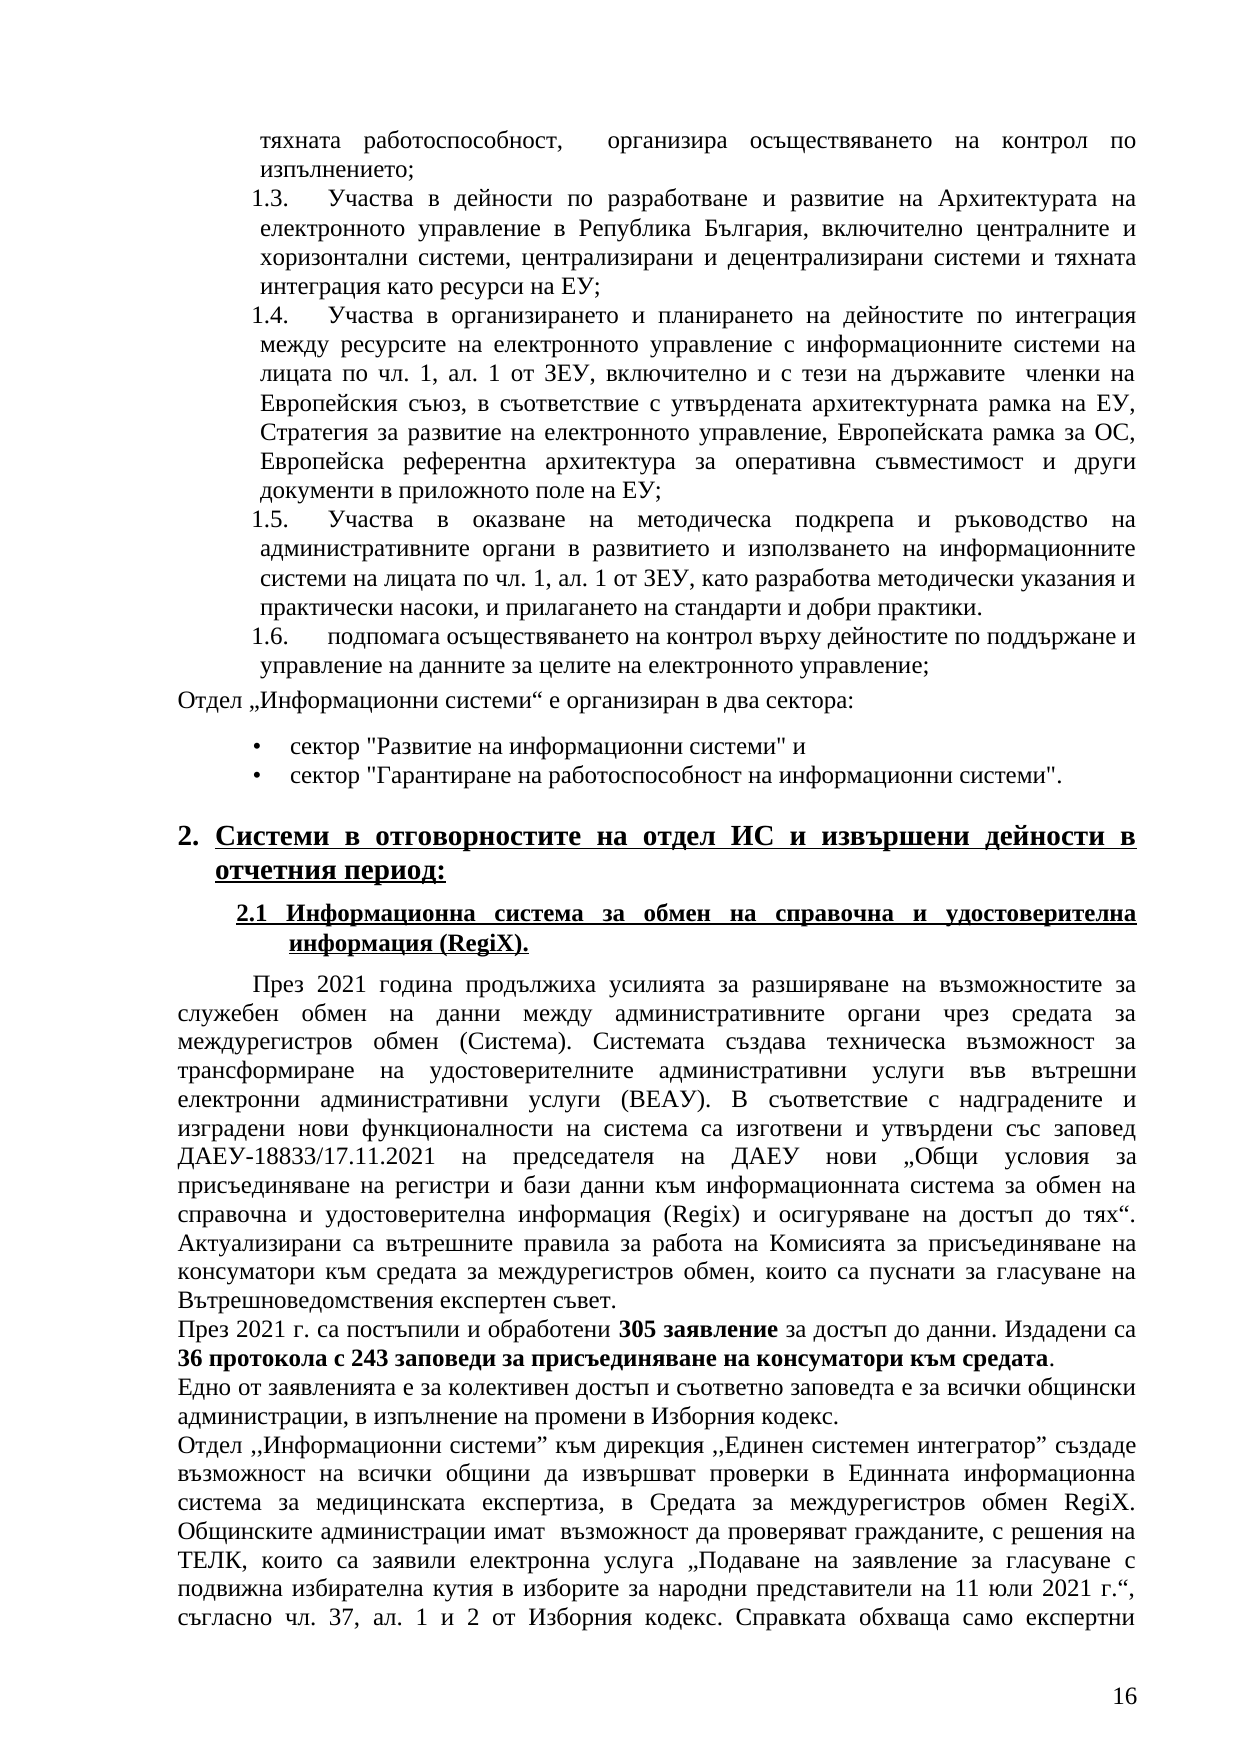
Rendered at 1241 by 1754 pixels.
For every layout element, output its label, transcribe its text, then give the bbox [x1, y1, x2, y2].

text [177, 1430, 1137, 1631]
text Едно от заявленията е за колективен достъп и съответно заповедта е за всички общински администрации, в изпълнение на промени в Изборния кодекс. [177, 1372, 1137, 1430]
list 2.1 Информационна система за обмен на справочна и удостоверителна информация (RegiX). [236, 925, 1137, 956]
list Участва в дейности по разработване и развитие на Архитектурата на електронното управление в Република България, включително централните и хоризонтални системи, централизирани и децентрализирани системи и тяхната интеграция като ресурси на ЕУ; [251, 183, 1137, 300]
list Системи в отговорностите на отдел ИС и извършени дейности в отчетния период: [177, 818, 1137, 886]
list 2.1 Информационна система за обмен на справочна и удостоверителна информация (RegiX). [236, 898, 1137, 923]
list Участва в организирането и планирането на дейностите по интеграция между ресурсите на електронното управление с информационните системи на лицата по чл. 1, ал. 1 от ЗЕУ, включително и с тези на държавите членки на Европейския съюз, в съответствие с утвърдената архитектурната рамка на ЕУ, Стратегия за развитие на електронното управление, Европейската рамка за ОС, Европейска референтна архитектура за оперативна съвместимост и други документи в приложното поле на ЕУ; [251, 300, 1137, 504]
text През 2021 г. са постъпили и обработени 305 заявление за достъп до данни. Издадени са 36 протокола с 243 заповеди за присъединяване на консуматори към средата. [177, 1314, 1137, 1372]
text Отдел „Информационни системи“ е организиран в два сектора: [177, 685, 1137, 714]
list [251, 125, 1137, 183]
list сектор "Развитие на информационни системи" и [252, 731, 1137, 760]
text През 2021 година продължиха усилията за разширяване на възможностите за служебен обмен на данни между административните органи чрез средата за междурегистров обмен (Система). Системата създава техническа възможност за трансформиране на удостоверителните административни услуги във вътрешни електронни административни услуги (ВЕАУ). В съответствие с надградените и изградени нови функционалности на система са изготвени и утвърдени със заповед ДАЕУ-18833/17.11.2021 на председателя на ДАЕУ нови „Общи условия за присъединяване на регистри и бази данни към информационната система за обмен на справочна и удостоверителна информация (Regix) и осигуряване на достъп до тях“. Актуализирани са вътрешните правила за работа на Комисията за присъединяване на консуматори към средата за междурегистров обмен, които са пуснати за гласуване на Вътрешноведомствения експертен съвет. [177, 969, 1137, 1314]
list сектор "Гарантиране на работоспособност на информационни системи". [252, 760, 1137, 789]
list Участва в оказване на методическа подкрепа и ръководство на административните органи в развитието и използването на информационните системи на лицата по чл. 1, ал. 1 от ЗЕУ, като разработва методически указания и практически насоки, и прилагането на стандарти и добри практики. [251, 504, 1137, 621]
list подпомага осъществяването на контрол върху дейностите по поддържане и управление на данните за целите на електронното управление; [251, 621, 1137, 679]
